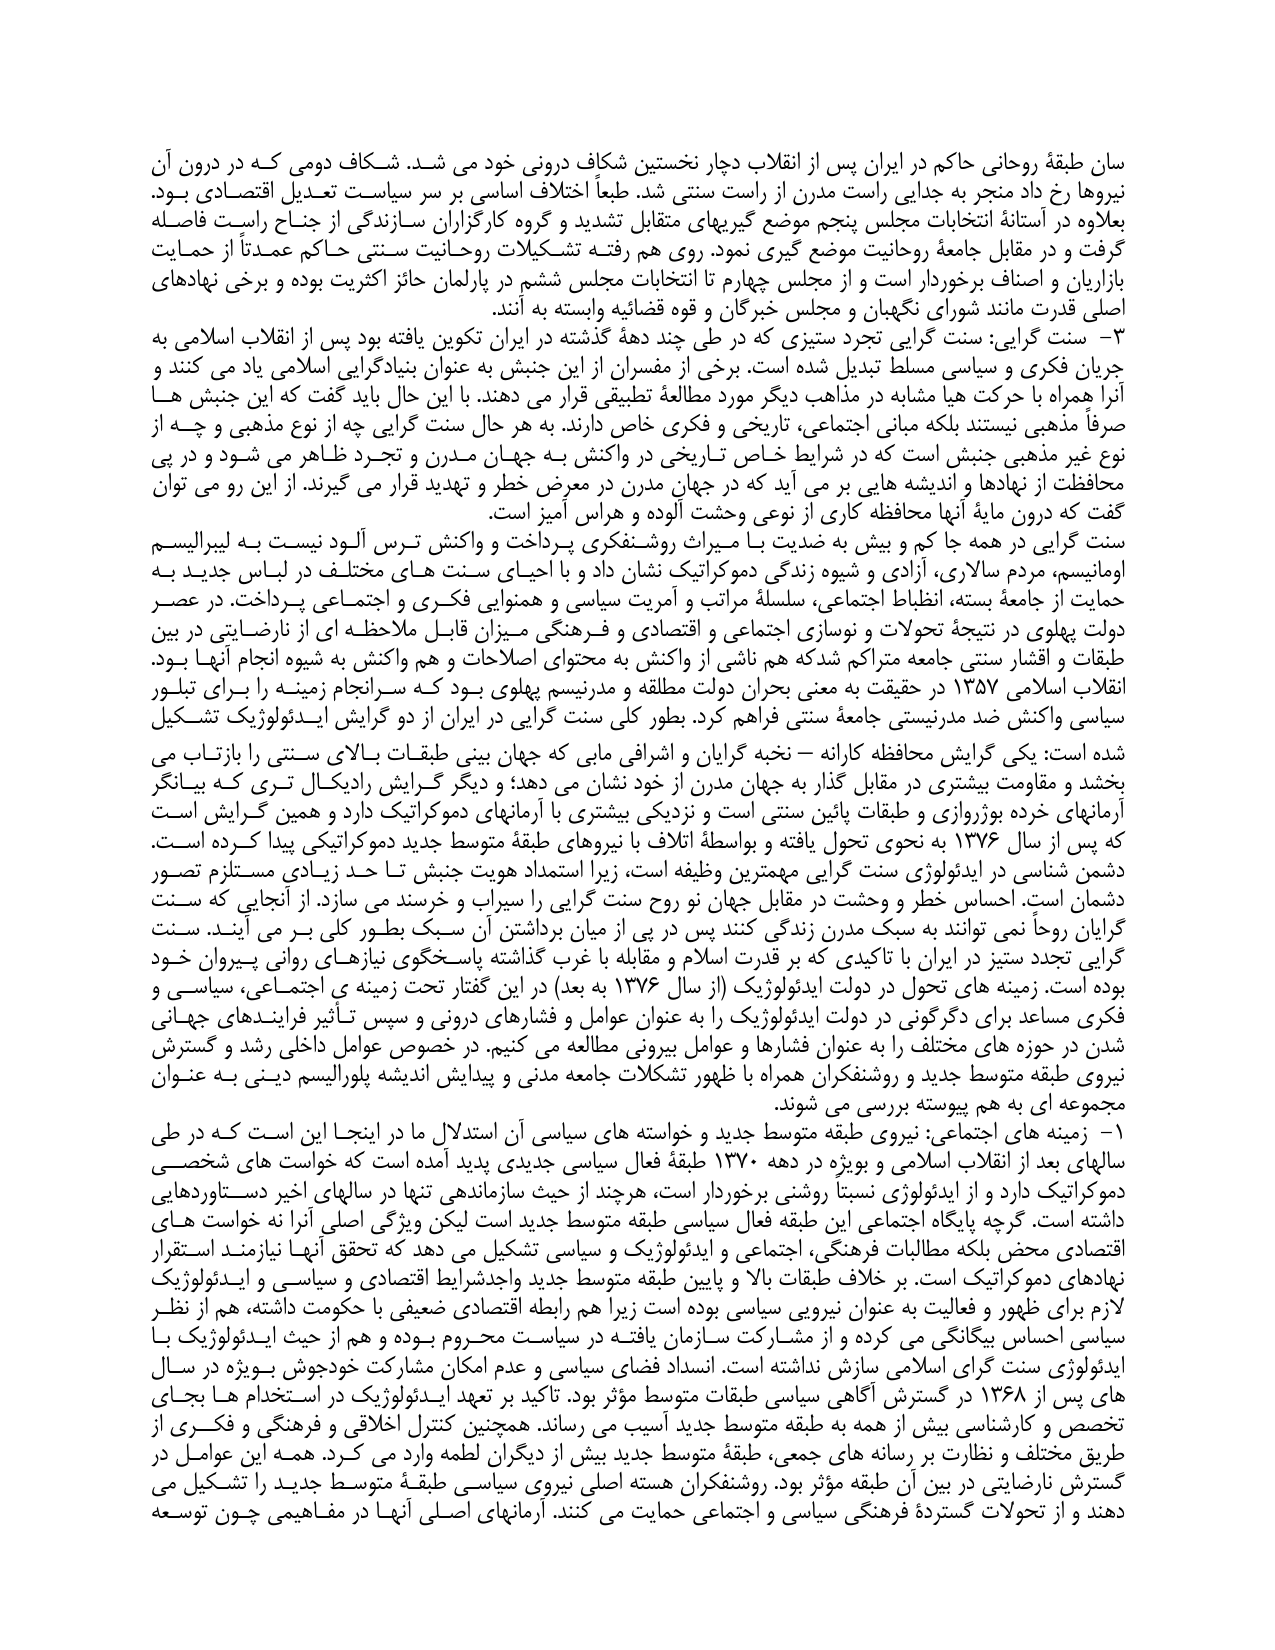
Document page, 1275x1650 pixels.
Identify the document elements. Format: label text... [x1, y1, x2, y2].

text سنت گرایی در همه جا کم و بیش به ضدیت با میراث روشنفکری پرداخت و واکنش ترس آلود نیست به لیبرالیسم اومانیسم، مردم سالاری، آزادی و شیوه زندگی دموکراتیک نشان داد و با احیای سنت های مختلف در لباس جدید به حمایت از جامعة بسته، انظباط اجتماعی، سلسلة مراتب و آمریت سیاسی و همنوایی فکری و اجتماعی پرداخت. در عصر دولت پهلوی در نتیجة تحولات و نوسازی اجتماعی و اقتصادی و فرهنگی میزان قابل ملاحظه ای از نارضایتی در بین طبقات و اقشار سنتی جامعه متراکم شدکه هم ناشی از واکنش به محتوای اصلاحات و هم واکنش به شیوه انجام آنها بود. انقلاب اسلامی 1357 در حقیقت به معنی بحران دولت مطلقه و مدرنیسم پهلوی بود که سرانجام زمینه را برای تبلور سیاسی واکنش ضد مدرنیستی جامعة سنتی فراهم کرد. بطور کلی سنت گرایی در ایران از دو گرایش ایدئولوژیک تشکیل شده است: یکی گرایش محافظه کارانه – نخبه گرایان و اشرافی مابی که جهان بینی طبقات بالای سنتی را بازتاب می بخشد و مقاومت بیشتری در مقابل گذار به جهان مدرن از خود نشان می دهد؛ و دیگر گرایش رادیکال تری که بیانگر آرمانهای خرده بوژروازی و طبقات پائین سنتی است و نزدیکی بیشتری با آرمانهای دموکراتیک دارد و همین گرایش است که پس از سال 1376 به نحوی تحول یافته و بواسطة اتلاف با نیروهای طبقة متوسط جدید دموکراتیکی پیدا کرده است. دشمن شناسی در ایدئولوژی سنت گرایی مهمترین وظیفه است، زیرا استمداد هویت جنبش تا حد زیادی مستلزم تصور دشمان است. احساس خطر و وحشت در مقابل جهان نو روح سنت گرایی را سیراب و خرسند می سازد. از آنجایی که سنت گرایان روحاً نمی توانند به سبک مدرن زندگی کنند پس در پی از میان برداشتن آن سبک بطور کلی بر می آیند. سنت گرایی تجدد ستیز در ایران با تاکیدی که بر قدرت اسلام و مقابله با غرب گذاشته پاسخگوی نیازهای روانی پیروان خود بوده است. زمینه های تحول در دولت ایدئولوژیک (از سال 1376 به بعد) در این گفتار تحت زمینه ی اجتماعی، سیاسی و فکری مساعد برای دگرگونی در دولت ایدئولوژیک را به عنوان عوامل و فشارهای درونی و سپس تأثیر فرایندهای جهانی شدن در حوزه های مختلف را به عنوان فشارها و عوامل بیرونی مطالعه می کنیم. در خصوص عوامل داخلی رشد و گسترش نیروی طبقه متوسط جدید و روشنفکران همراه با ظهور تشکلات جامعه مدنی و پیدایش اندیشه پلورالیسم دینی به عنوان مجموعه ای به هم پیوسته بررسی می شوند. [150, 529, 1125, 1120]
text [150, 1120, 1125, 1529]
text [150, 150, 1125, 325]
text 3- سنت گرایی: سنت گرایی تجرد ستیزی که در طی چند دهة گذشته در ایران تکوین یافته بود پس از انقلاب اسلامی به جریان فکری و سیاسی مسلط تبدیل شده است. برخی از مفسران از این جنبش به عنوان بنیادگرایی اسلامی یاد می کنند و آنرا همراه با حرکت هیا مشابه در مذاهب دیگر مورد مطالعة تطبیقی قرار می دهند. با این حال باید گفت که این جنبش ها صرفاً مذهبی نیستند بلکه مبانی اجتماعی، تاریخی و فکری خاص دارند. به هر حال سنت گرایی چه از نوع مذهبی و چه از نوع غیر مذهبی جنبش است که در شرایط خاص تاریخی در واکنش به جهان مدرن و تجرد ظاهر می شود و در پی محافظت از نهادها و اندیشه هایی بر می آید که در جهان مدرن در معرض خطر و تهدید قرار می گیرند. از این رو می توان گفت که درون مایة آنها محافظه کاری از نوعی وحشت آلوده و هراس آمیز است. [150, 325, 1125, 529]
